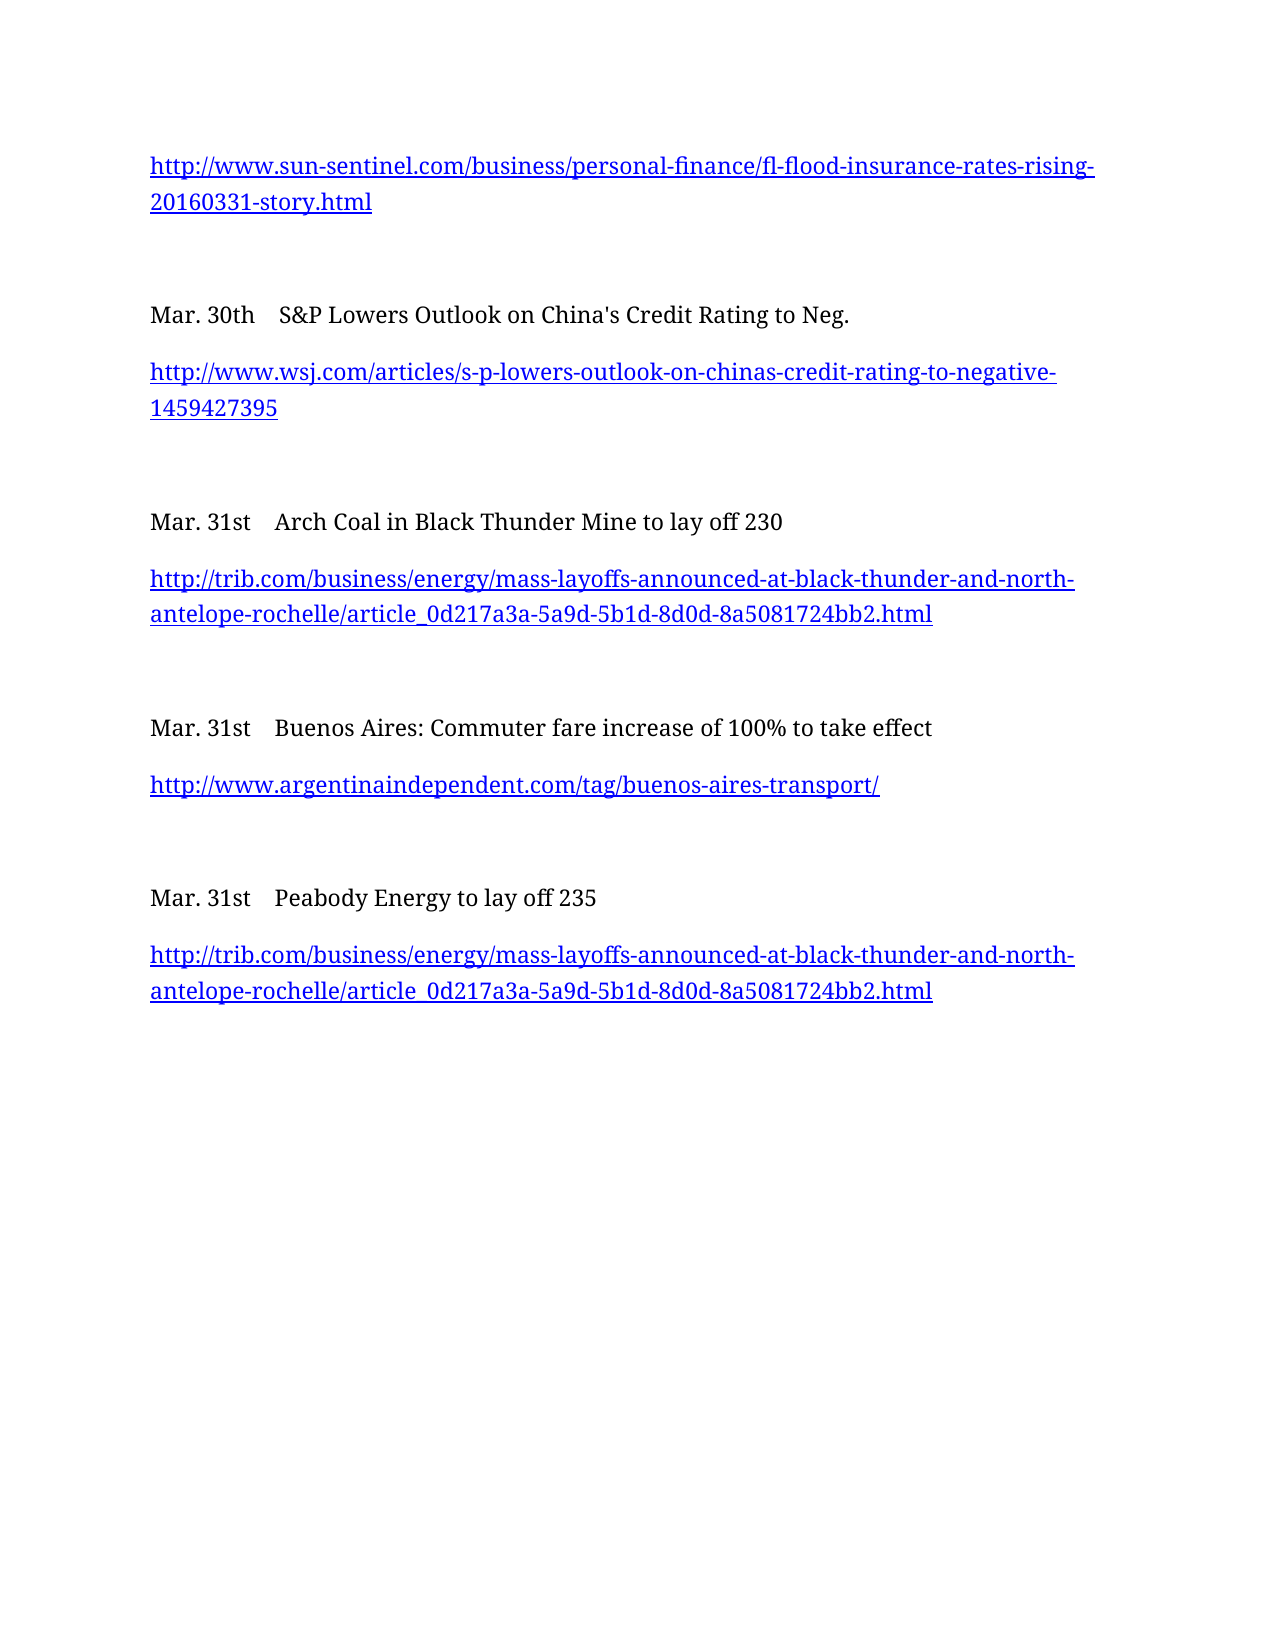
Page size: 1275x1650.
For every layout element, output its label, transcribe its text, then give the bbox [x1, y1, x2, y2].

text http://trib.com/business/energy/mass-layoffs-announced-at-black-thunder-and-north-antelope-rochelle/article_0d217a3a-5a9d-5b1d-8d0d-8a5081724bb2.html [150, 939, 1125, 1006]
text Mar. 31st Peabody Energy to lay off 235 [150, 882, 1125, 913]
text Mar. 31st Buenos Aires: Commuter fare increase of 100% to take effect [150, 712, 1125, 743]
text http://trib.com/business/energy/mass-layoffs-announced-at-black-thunder-and-north-antelope-rochelle/article_0d217a3a-5a9d-5b1d-8d0d-8a5081724bb2.html [150, 562, 1125, 630]
text Mar. 31st Arch Coal in Black Thunder Mine to lay off 230 [150, 506, 1125, 537]
text http://www.wsj.com/articles/s-p-lowers-outlook-on-chinas-credit-rating-to-negative-1459427395 [150, 356, 1125, 423]
text http://www.argentinaindependent.com/tag/buenos-aires-transport/ [150, 769, 1125, 800]
text http://www.sun-sentinel.com/business/personal-finance/fl-flood-insurance-rates-rising-20160331-story.html [150, 150, 1125, 217]
text Mar. 30th S&P Lowers Outlook on China's Credit Rating to Neg. [150, 299, 1125, 331]
